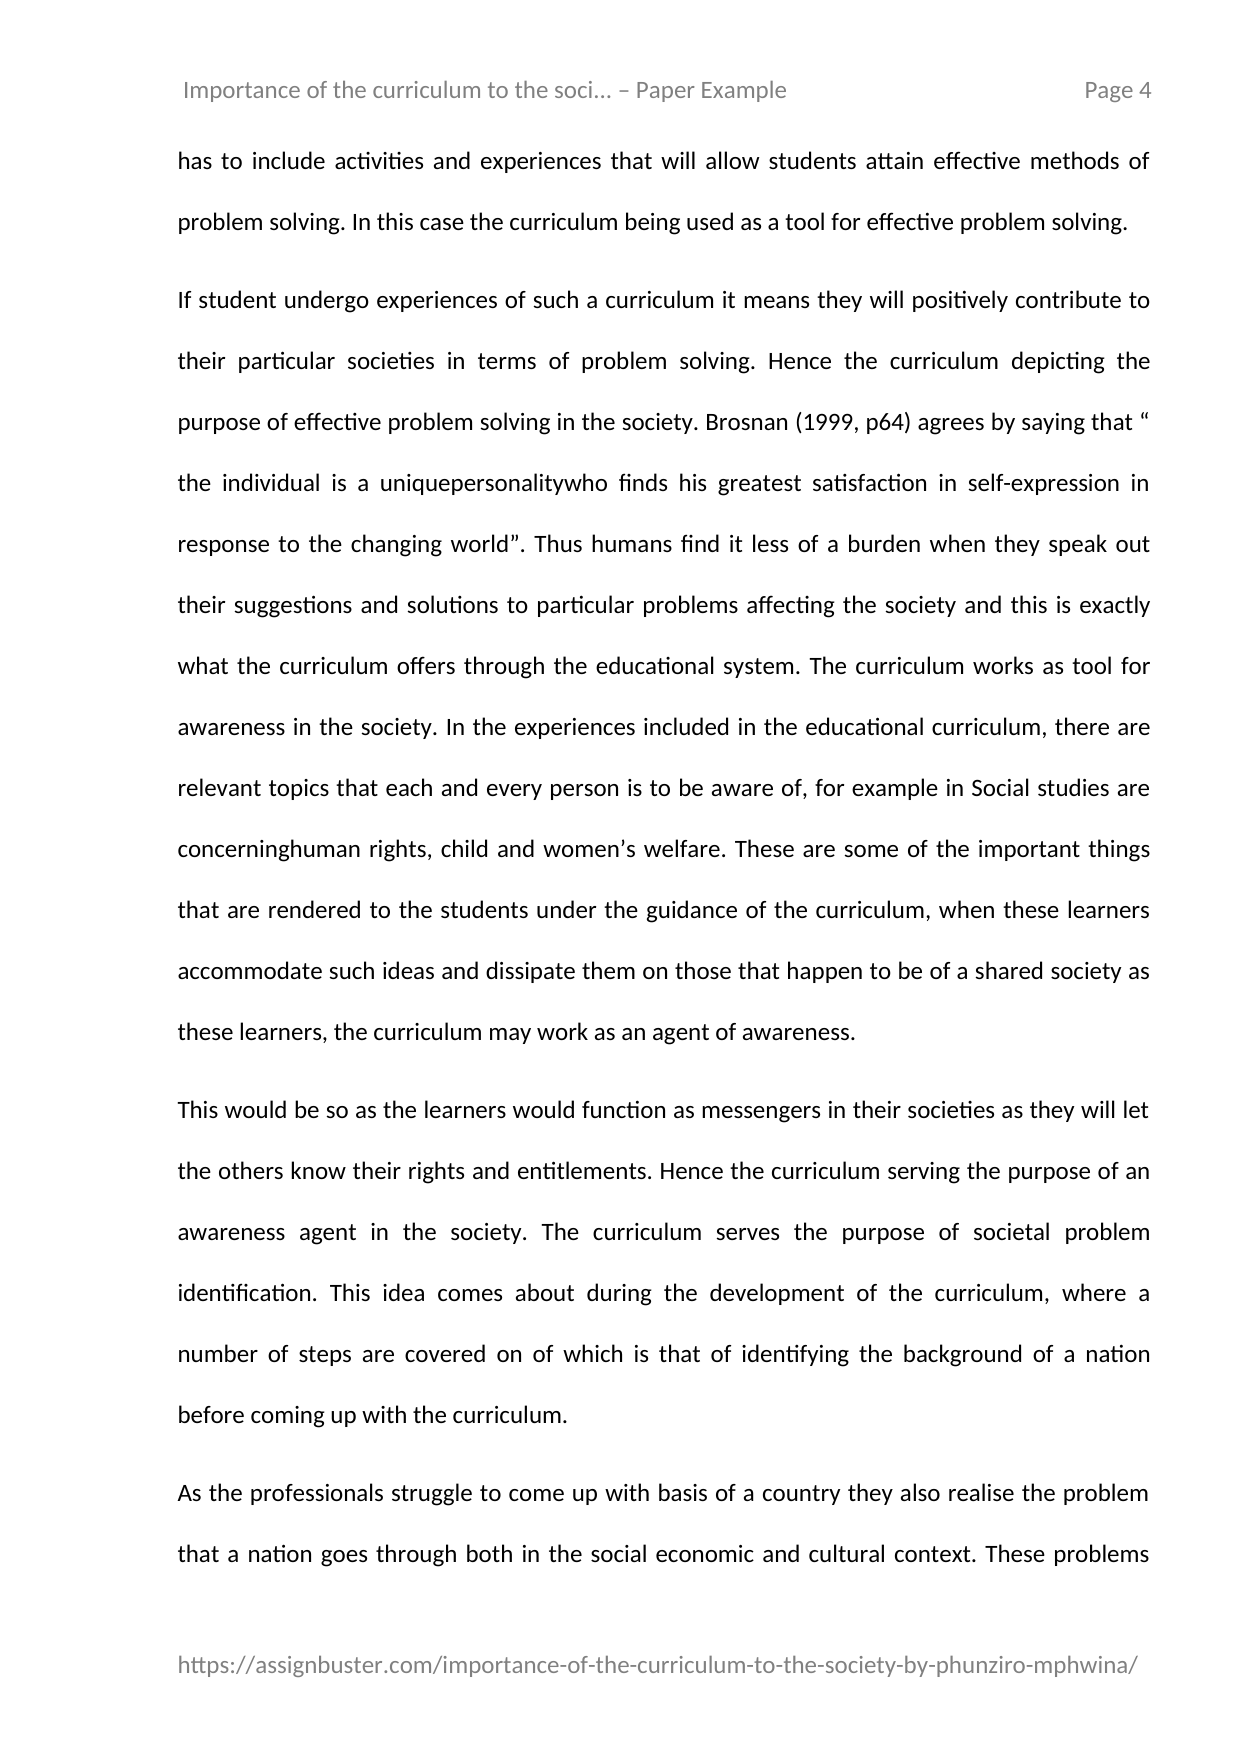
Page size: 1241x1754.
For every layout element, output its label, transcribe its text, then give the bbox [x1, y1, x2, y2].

text If student undergo experiences of such a curriculum it means they will positively contribute to their particular societies in terms of problem solving. Hence the curriculum depicting the purpose of effective problem solving in the society. Brosnan (1999, p64) agrees by saying that “ the individual is a uniquepersonalitywho finds his greatest satisfaction in self-expression in response to the changing world”. Thus humans find it less of a burden when they speak out their suggestions and solutions to particular problems affecting the society and this is exactly what the curriculum offers through the educational system. The curriculum works as tool for awareness in the society. In the experiences included in the educational curriculum, there are relevant topics that each and every person is to be aware of, for example in Social studies are concerninghuman rights, child and women’s welfare. These are some of the important things that are rendered to the students under the guidance of the curriculum, when these learners accommodate such ideas and dissipate them on those that happen to be of a shared society as these learners, the curriculum may work as an agent of awareness. [177, 284, 1152, 1047]
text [177, 1477, 1152, 1568]
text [177, 145, 1152, 237]
text This would be so as the learners would function as messengers in their societies as they will let the others know their rights and entitlements. Hence the curriculum serving the purpose of an awareness agent in the society. The curriculum serves the purpose of societal problem identification. This idea comes about during the development of the curriculum, where a number of steps are covered on of which is that of identifying the background of a nation before coming up with the curriculum. [177, 1094, 1152, 1430]
